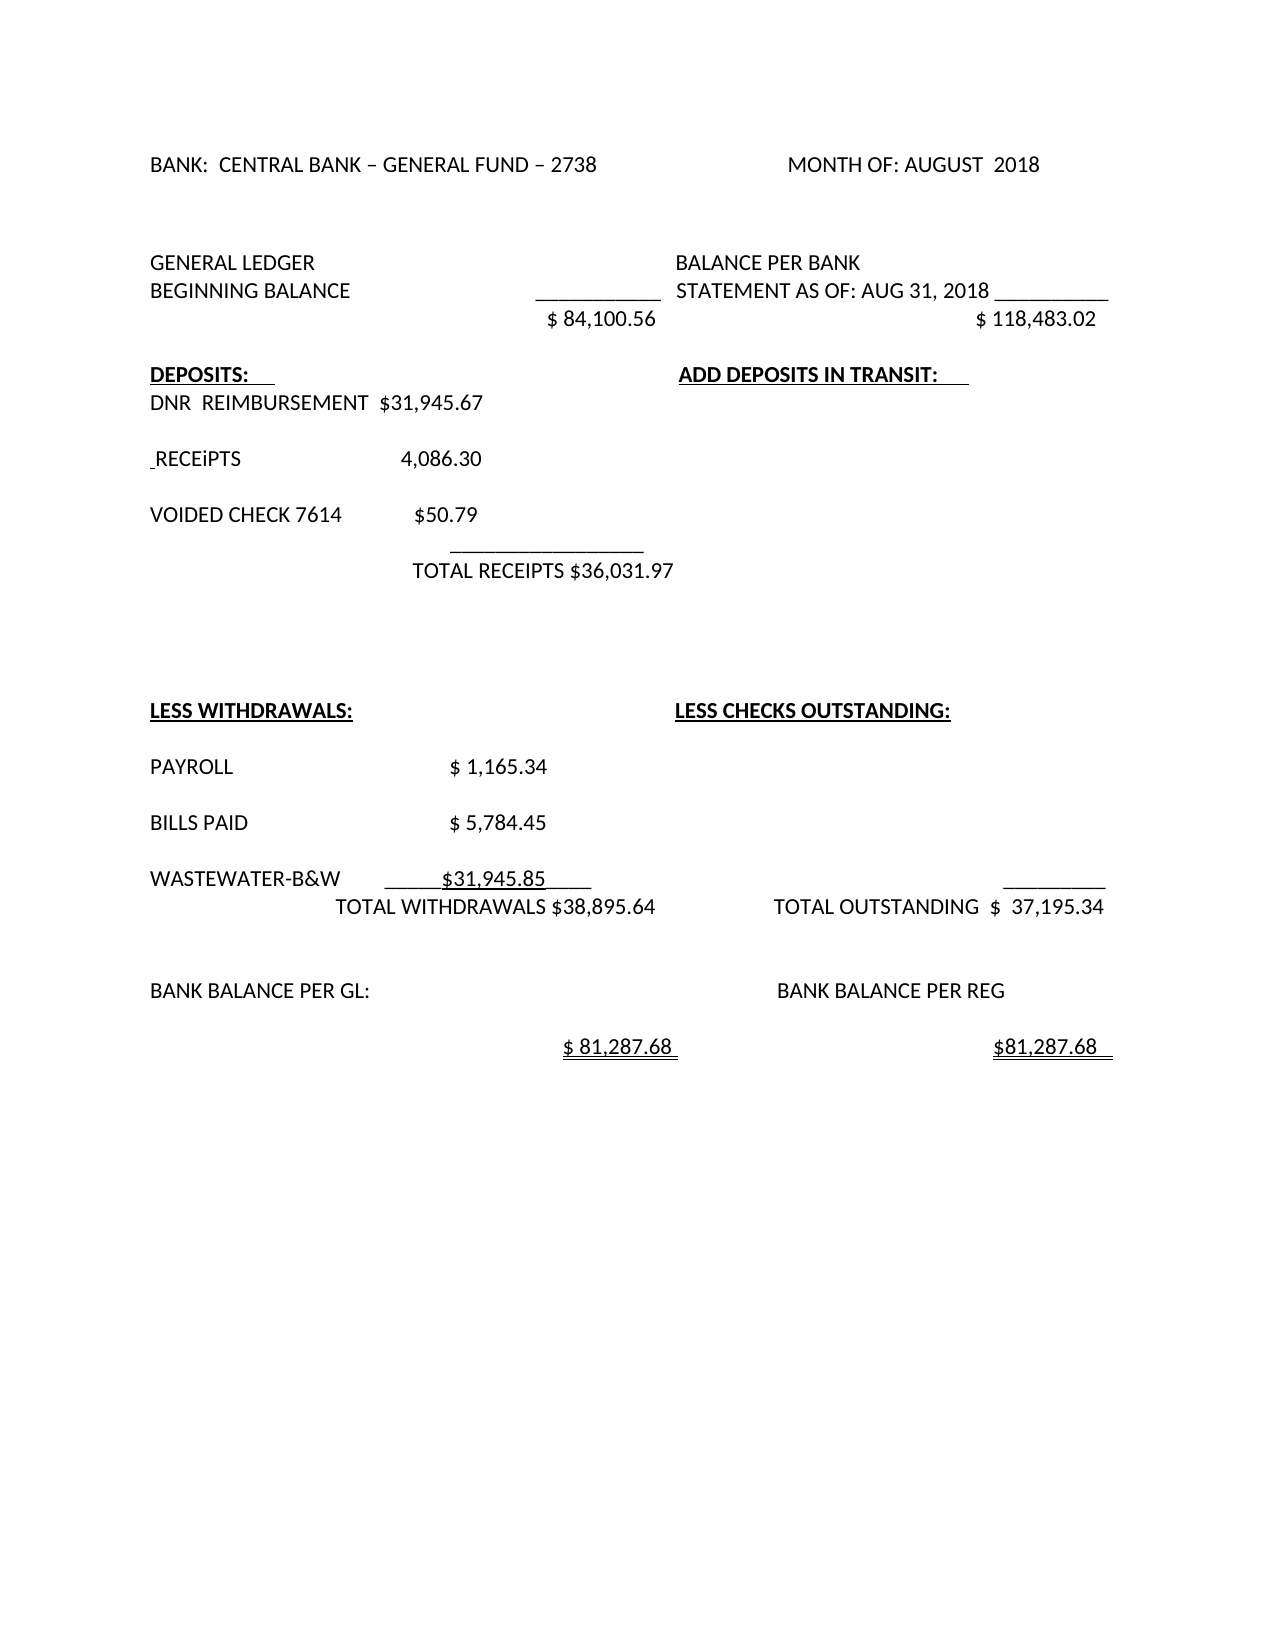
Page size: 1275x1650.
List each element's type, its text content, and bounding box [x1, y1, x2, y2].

text TOTAL RECEIPTS $36,031.97 [150, 556, 1125, 584]
text BANK BALANCE PER GL: BANK BALANCE PER REG [150, 976, 1125, 1004]
text $ 81,287.68 $81,287.68 [150, 1032, 1125, 1060]
text VOIDED CHECK 7614 $50.79 [150, 500, 1125, 528]
text BILLS PAID $ 5,784.45 [150, 808, 1125, 836]
text TOTAL WITHDRAWALS $38,895.64 TOTAL OUTSTANDING $ 37,195.34 [150, 892, 1125, 920]
text GENERAL LEDGER BALANCE PER BANK [150, 248, 1125, 276]
text BANK: CENTRAL BANK – GENERAL FUND – 2738 MONTH OF: AUGUST 2018 [150, 150, 1125, 178]
text WASTEWATER-B&W _____$31,945.85____ _________ [150, 864, 1125, 892]
text RECEiPTS 4,086.30 [150, 444, 1125, 472]
text _________________ [150, 528, 1125, 556]
text PAYROLL $ 1,165.34 [150, 752, 1125, 780]
text LESS WITHDRAWALS: LESS CHECKS OUTSTANDING: [150, 696, 1125, 724]
text BEGINNING BALANCE ___________ STATEMENT AS OF: AUG 31, 2018 __________ [150, 276, 1125, 304]
text DEPOSITS: ADD DEPOSITS IN TRANSIT: [150, 360, 1125, 388]
text DNR REIMBURSEMENT $31,945.67 [150, 388, 1125, 416]
text $ 84,100.56 $ 118,483.02 [150, 304, 1125, 332]
